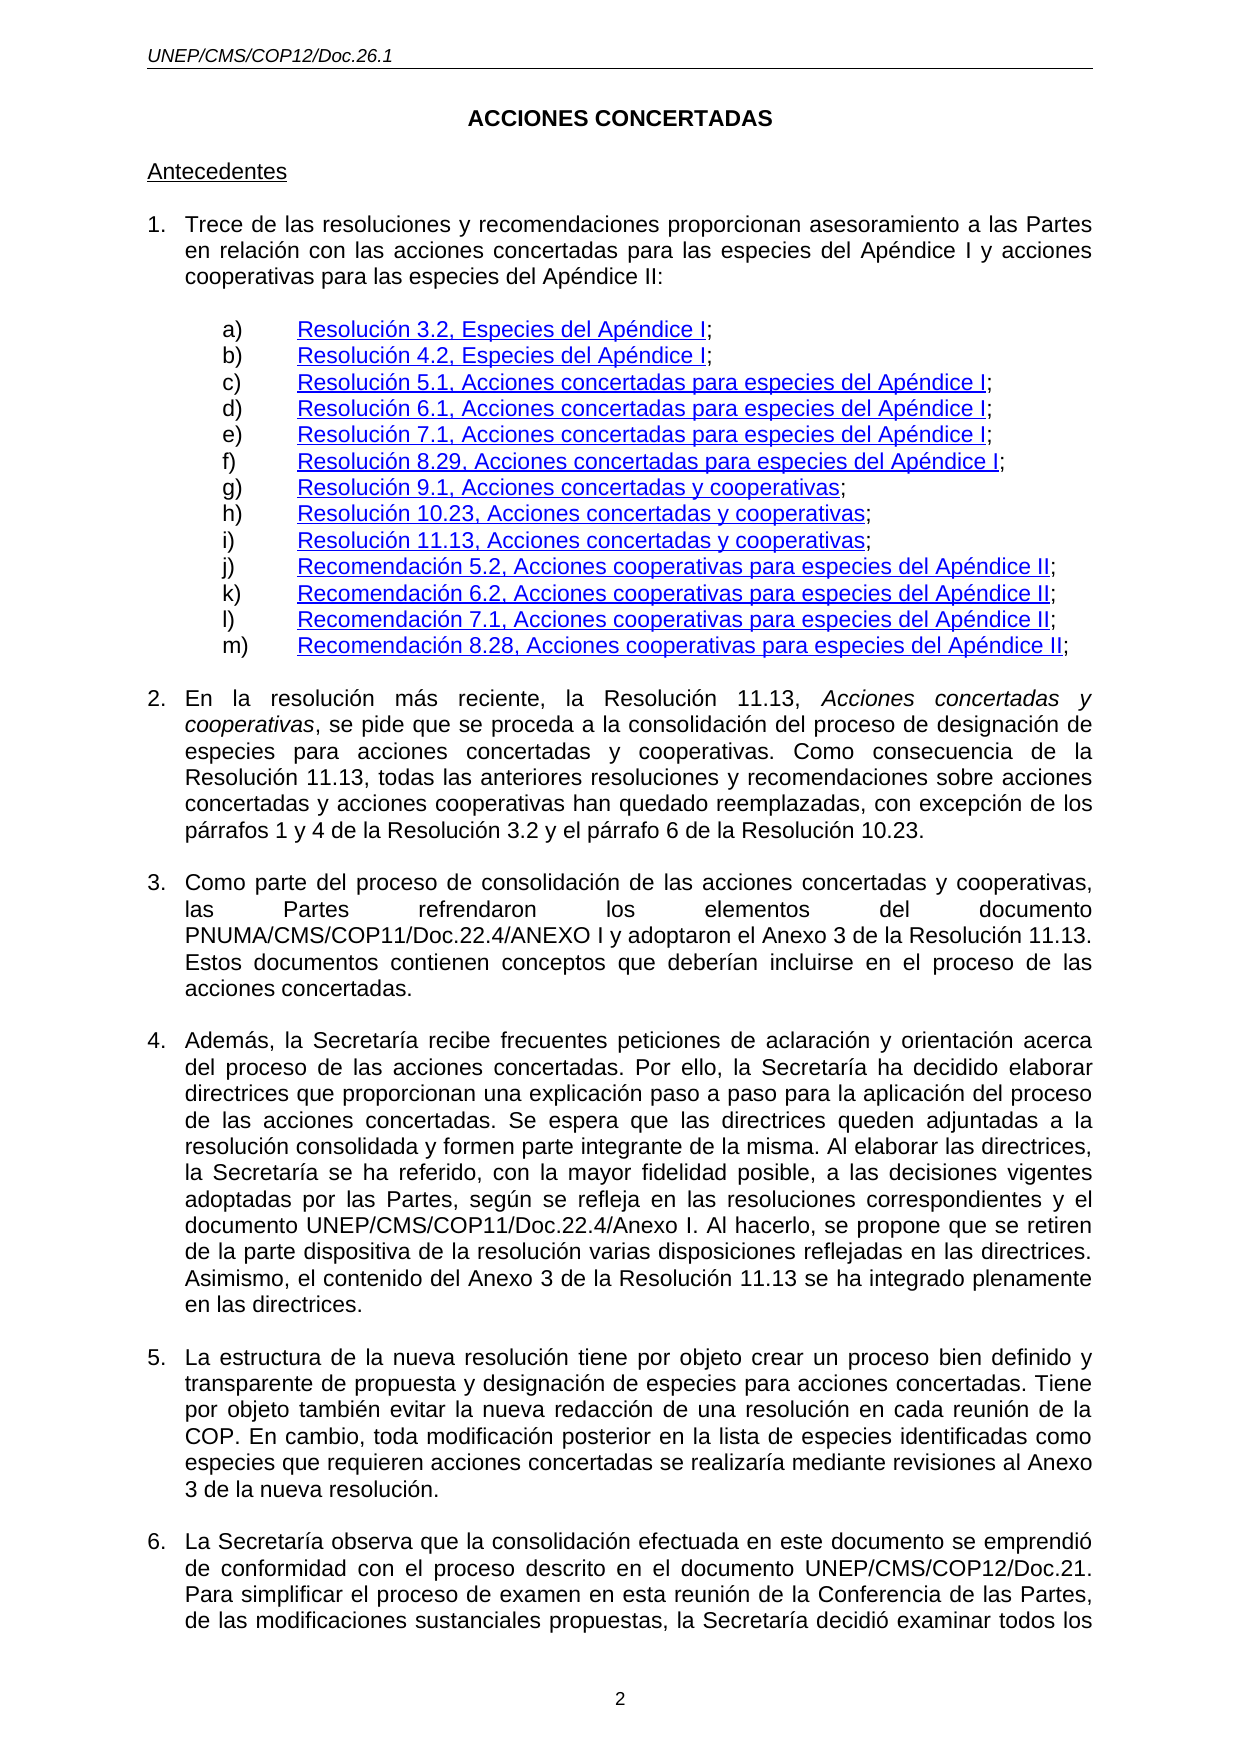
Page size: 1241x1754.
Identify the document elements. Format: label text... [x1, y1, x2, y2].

list Resolución 10.23, Acciones concertadas y cooperativas; [222, 500, 1093, 527]
list Resolución 8.29, Acciones concertadas para especies del Apéndice I; [222, 448, 1093, 474]
list Trece de las resoluciones y recomendaciones proporcionan asesoramiento a las Partes en relación con las acciones concertadas para las especies del Apéndice I y acciones cooperativas para las especies del Apéndice II: [147, 211, 1093, 289]
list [147, 1528, 1093, 1634]
list Recomendación 7.1, Acciones cooperativas para especies del Apéndice II; [222, 606, 1093, 632]
list Como parte del proceso de consolidación de las acciones concertadas y cooperativas, las Partes refrendaron los elementos del documento PNUMA/CMS/COP11/Doc.22.4/ANEXO I y adoptaron el Anexo 3 de la Resolución 11.13. Estos documentos contienen conceptos que deberían incluirse en el proceso de las acciones concertadas. [147, 869, 1093, 1001]
list Resolución 6.1, Acciones concertadas para especies del Apéndice I; [222, 395, 1093, 421]
list Recomendación 6.2, Acciones cooperativas para especies del Apéndice II; [222, 579, 1093, 606]
list Recomendación 5.2, Acciones cooperativas para especies del Apéndice II; [222, 553, 1093, 579]
list Resolución 9.1, Acciones concertadas y cooperativas; [222, 474, 1093, 500]
list En la resolución más reciente, la Resolución 11.13, Acciones concertadas y cooperativas, se pide que se proceda a la consolidación del proceso de designación de especies para acciones concertadas y cooperativas. Como consecuencia de la Resolución 11.13, todas las anteriores resoluciones y recomendaciones sobre acciones concertadas y acciones cooperativas han quedado reemplazadas, con excepción de los párrafos 1 y 4 de la Resolución 3.2 y el párrafo 6 de la Resolución 10.23. [147, 685, 1093, 843]
text Antecedentes [147, 158, 1093, 184]
list Además, la Secretaría recibe frecuentes peticiones de aclaración y orientación acerca del proceso de las acciones concertadas. Por ello, la Secretaría ha decidido elaborar directrices que proporcionan una explicación paso a paso para la aplicación del proceso de las acciones concertadas. Se espera que las directrices queden adjuntadas a la resolución consolidada y formen parte integrante de la misma. Al elaborar las directrices, la Secretaría se ha referido, con la mayor fidelidad posible, a las decisiones vigentes adoptadas por las Partes, según se refleja en las resoluciones correspondientes y el documento UNEP/CMS/COP11/Doc.22.4/Anexo I. Al hacerlo, se propone que se retiren de la parte dispositiva de la resolución varias disposiciones reflejadas en las directrices. Asimismo, el contenido del Anexo 3 de la Resolución 11.13 se ha integrado plenamente en las directrices. [147, 1027, 1093, 1317]
list Resolución 4.2, Especies del Apéndice I; [222, 342, 1093, 369]
list Resolución 5.1, Acciones concertadas para especies del Apéndice I; [222, 369, 1093, 395]
list Resolución 7.1, Acciones concertadas para especies del Apéndice I; [222, 421, 1093, 448]
text ACCIONES CONCERTADAS [147, 105, 1093, 131]
list Resolución 3.2, Especies del Apéndice I; [222, 316, 1093, 342]
list La estructura de la nueva resolución tiene por objeto crear un proceso bien definido y transparente de propuesta y designación de especies para acciones concertadas. Tiene por objeto también evitar la nueva redacción de una resolución en cada reunión de la COP. En cambio, toda modificación posterior en la lista de especies identificadas como especies que requieren acciones concertadas se realizaría mediante revisiones al Anexo 3 de la nueva resolución. [147, 1344, 1093, 1502]
list Resolución 11.13, Acciones concertadas y cooperativas; [222, 527, 1093, 553]
list Recomendación 8.28, Acciones cooperativas para especies del Apéndice II; [222, 632, 1093, 658]
